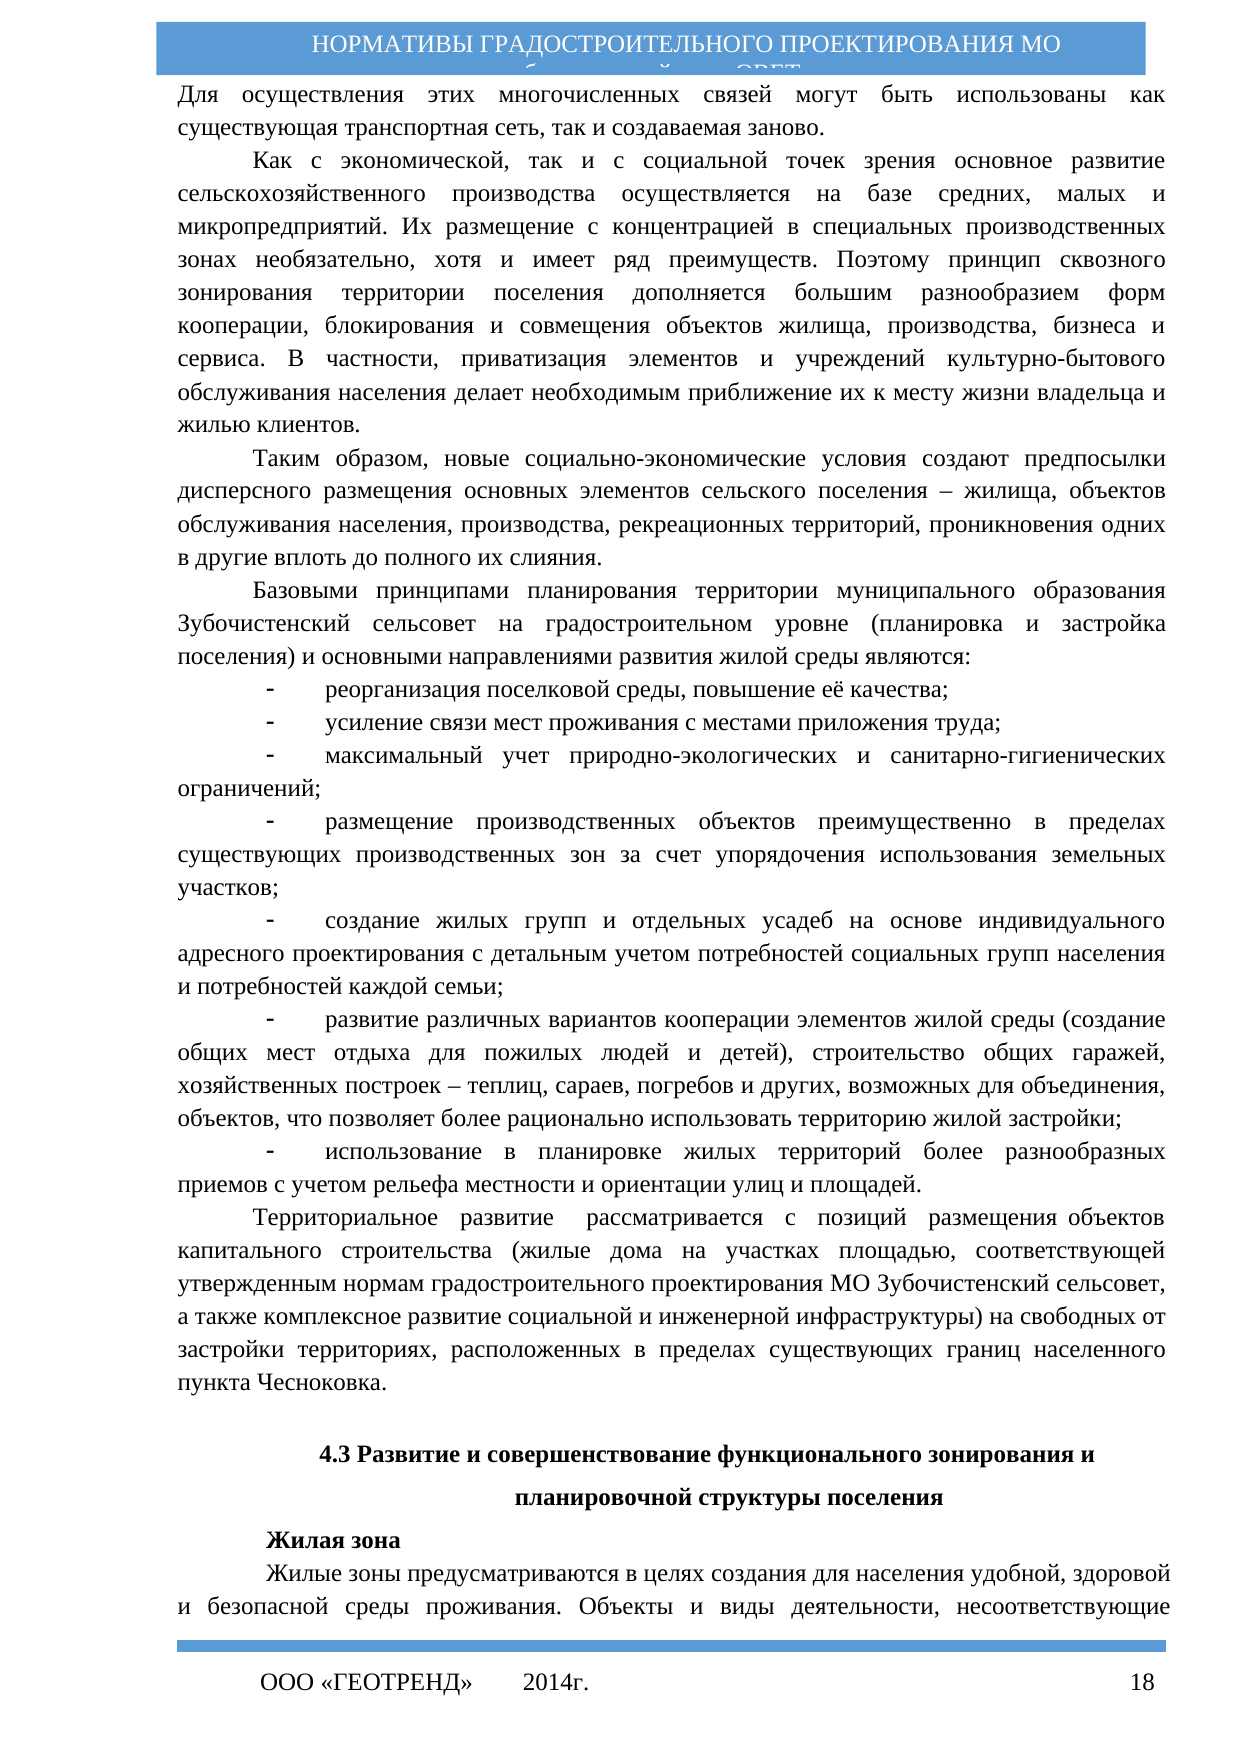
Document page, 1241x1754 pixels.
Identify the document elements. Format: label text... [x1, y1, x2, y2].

list усиление связи мест проживания с местами приложения труда; [177, 707, 1166, 736]
list развитие различных вариантов кооперации элементов жилой среды (создание общих мест отдыха для пожилых людей и детей), строительство общих гаражей, хозяйственных построек – теплиц, сараев, погребов и других, возможных для объединения, объектов, что позволяет более рационально использовать территорию жилой застройки; [177, 1004, 1166, 1132]
subtitle 4.3 Развитие и совершенствование функционального зонирования и планировочной структуры поселения [248, 1439, 1166, 1511]
text Территориальное развитие рассматривается с позиций размещения объектов капитального строительства (жилые дома на участках площадью, соответствующей утвержденным нормам градостроительного проектирования МО Зубочистенский сельсовет, а также комплексное развитие социальной и инженерной инфраструктуры) на свободных от застройки территориях, расположенных в пределах существующих границ населенного пункта Чесноковка. [177, 1202, 1166, 1396]
text Жилая зона [177, 1525, 1171, 1554]
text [177, 44, 1166, 141]
list создание жилых групп и отдельных усадеб на основе индивидуального адресного проектирования с детальным учетом потребностей социальных групп населения и потребностей каждой семьи; [177, 905, 1166, 1000]
text Таким образом, новые социально-экономические условия создают предпосылки дисперсного размещения основных элементов сельского поселения – жилища, объектов обслуживания населения, производства, рекреационных территорий, проникновения одних в другие вплоть до полного их слияния. [177, 443, 1166, 570]
list реорганизация поселковой среды, повышение её качества; [177, 674, 1166, 702]
list максимальный учет природно-экологических и санитарно-гигиенических ограничений; [177, 740, 1166, 802]
list использование в планировке жилых территорий более разнообразных приемов с учетом рельефа местности и ориентации улиц и площадей. [177, 1136, 1166, 1198]
text Базовыми принципами планирования территории муниципального образования Зубочистенский сельсовет на градостроительном уровне (планировка и застройка поселения) и основными направлениями развития жилой среды являются: [177, 575, 1166, 669]
list размещение производственных объектов преимущественно в пределах существующих производственных зон за счет упорядочения использования земельных участков; [177, 806, 1166, 901]
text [177, 1558, 1171, 1620]
text Как с экономической, так и с социальной точек зрения основное развитие сельскохозяйственного производства осуществляется на базе средних, малых и микропредприятий. Их размещение с концентрацией в специальных производственных зонах необязательно, хотя и имеет ряд преимуществ. Поэтому принцип сквозного зонирования территории поселения дополняется большим разнообразием форм кооперации, блокирования и совмещения объектов жилища, производства, бизнеса и сервиса. В частности, приватизация элементов и учреждений культурно-бытового обслуживания населения делает необходимым приближение их к месту жизни владельца и жилью клиентов. [177, 145, 1166, 438]
